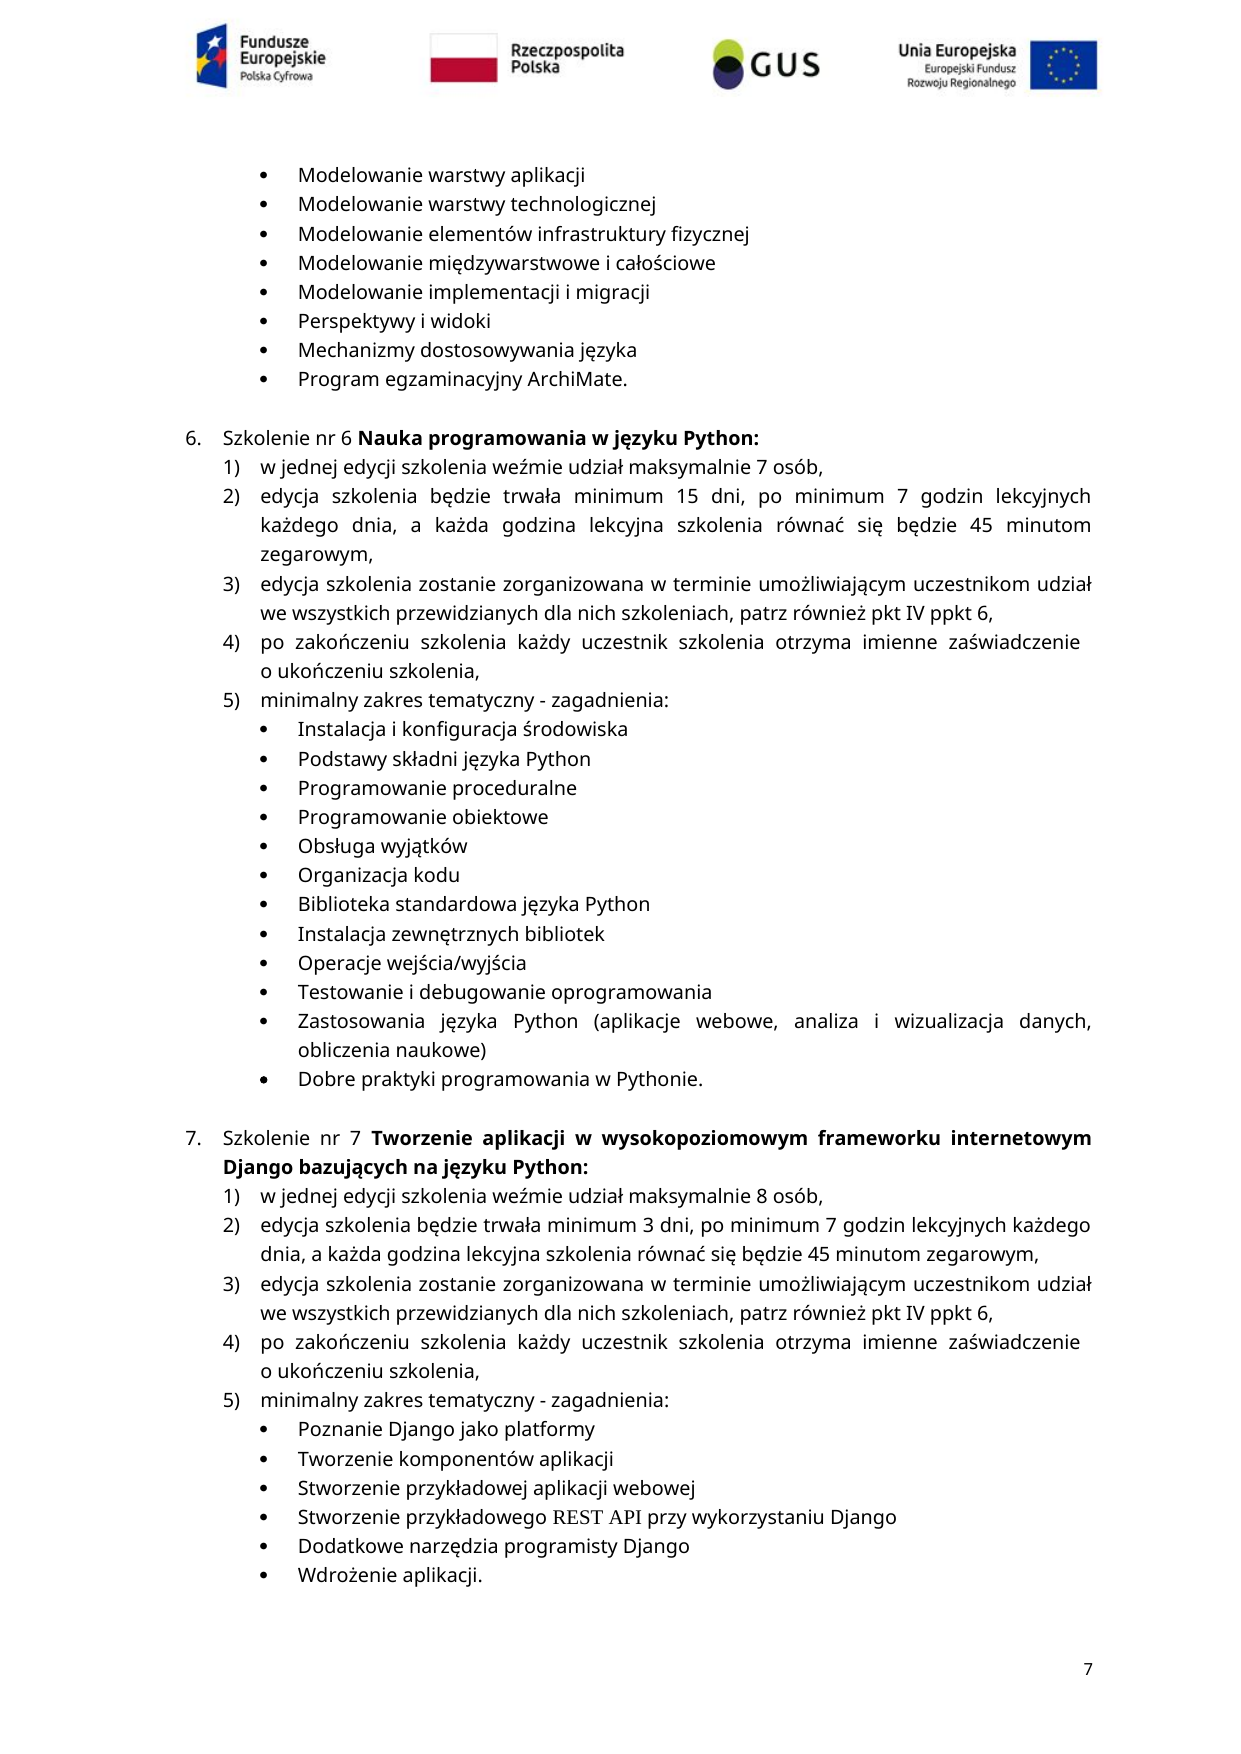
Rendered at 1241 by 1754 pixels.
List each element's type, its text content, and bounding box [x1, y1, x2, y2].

list Biblioteka standardowa języka Python [260, 888, 1093, 918]
list minimalny zakres tematyczny - zagadnienia: [223, 684, 1093, 713]
list Poznanie Django jako platformy [260, 1413, 1093, 1443]
list Instalacja zewnętrznych bibliotek [260, 918, 1093, 947]
list Modelowanie międzywarstwowe i całościowe [260, 247, 1093, 276]
list Testowanie i debugowanie oprogramowania [260, 976, 1093, 1005]
list w jednej edycji szkolenia weźmie udział maksymalnie 7 osób, [223, 451, 1093, 480]
list Stworzenie przykładowego REST API przy wykorzystaniu Django [260, 1501, 1093, 1530]
list Instalacja i konfiguracja środowiska [260, 713, 1093, 743]
list Organizacja kodu [260, 859, 1093, 888]
list Modelowanie elementów infrastruktury fizycznej [260, 218, 1093, 247]
list Podstawy składni języka Python [260, 743, 1093, 772]
list Modelowanie implementacji i migracji [260, 276, 1093, 305]
list Zastosowania języka Python (aplikacje webowe, analiza i wizualizacja danych, obliczenia naukowe) [260, 1005, 1093, 1063]
list po zakończeniu szkolenia każdy uczestnik szkolenia otrzyma imienne zaświadczenie o ukończeniu szkolenia, [223, 626, 1093, 684]
list Szkolenie nr 7 Tworzenie aplikacji w wysokopoziomowym frameworku internetowym Django bazujących na języku Python: [185, 1122, 1093, 1180]
list po zakończeniu szkolenia każdy uczestnik szkolenia otrzyma imienne zaświadczenie o ukończeniu szkolenia, [223, 1326, 1093, 1384]
list Operacje wejścia/wyjścia [260, 947, 1093, 976]
list Modelowanie warstwy aplikacji [260, 159, 1093, 188]
list Wdrożenie aplikacji. [260, 1559, 1093, 1588]
list Programowanie proceduralne [260, 772, 1093, 801]
list Stworzenie przykładowej aplikacji webowej [260, 1472, 1093, 1501]
list Dobre praktyki programowania w Pythonie. [260, 1063, 1093, 1093]
list Programowanie obiektowe [260, 801, 1093, 830]
list Obsługa wyjątków [260, 830, 1093, 859]
list w jednej edycji szkolenia weźmie udział maksymalnie 8 osób, [223, 1180, 1093, 1209]
list Szkolenie nr 6 Nauka programowania w języku Python: [185, 422, 1093, 451]
list edycja szkolenia będzie trwała minimum 3 dni, po minimum 7 godzin lekcyjnych każdego dnia, a każda godzina lekcyjna szkolenia równać się będzie 45 minutom zegarowym, [223, 1209, 1093, 1268]
list Mechanizmy dostosowywania języka [260, 334, 1093, 363]
list Modelowanie warstwy technologicznej [260, 188, 1093, 218]
picture [147, 0, 1146, 119]
list Program egzaminacyjny ArchiMate. [260, 363, 1093, 393]
list Perspektywy i widoki [260, 305, 1093, 334]
list Dodatkowe narzędzia programisty Django [260, 1530, 1093, 1559]
list minimalny zakres tematyczny - zagadnienia: [223, 1384, 1093, 1413]
list Tworzenie komponentów aplikacji [260, 1443, 1093, 1472]
list edycja szkolenia będzie trwała minimum 15 dni, po minimum 7 godzin lekcyjnych każdego dnia, a każda godzina lekcyjna szkolenia równać się będzie 45 minutom zegarowym, [223, 480, 1093, 568]
